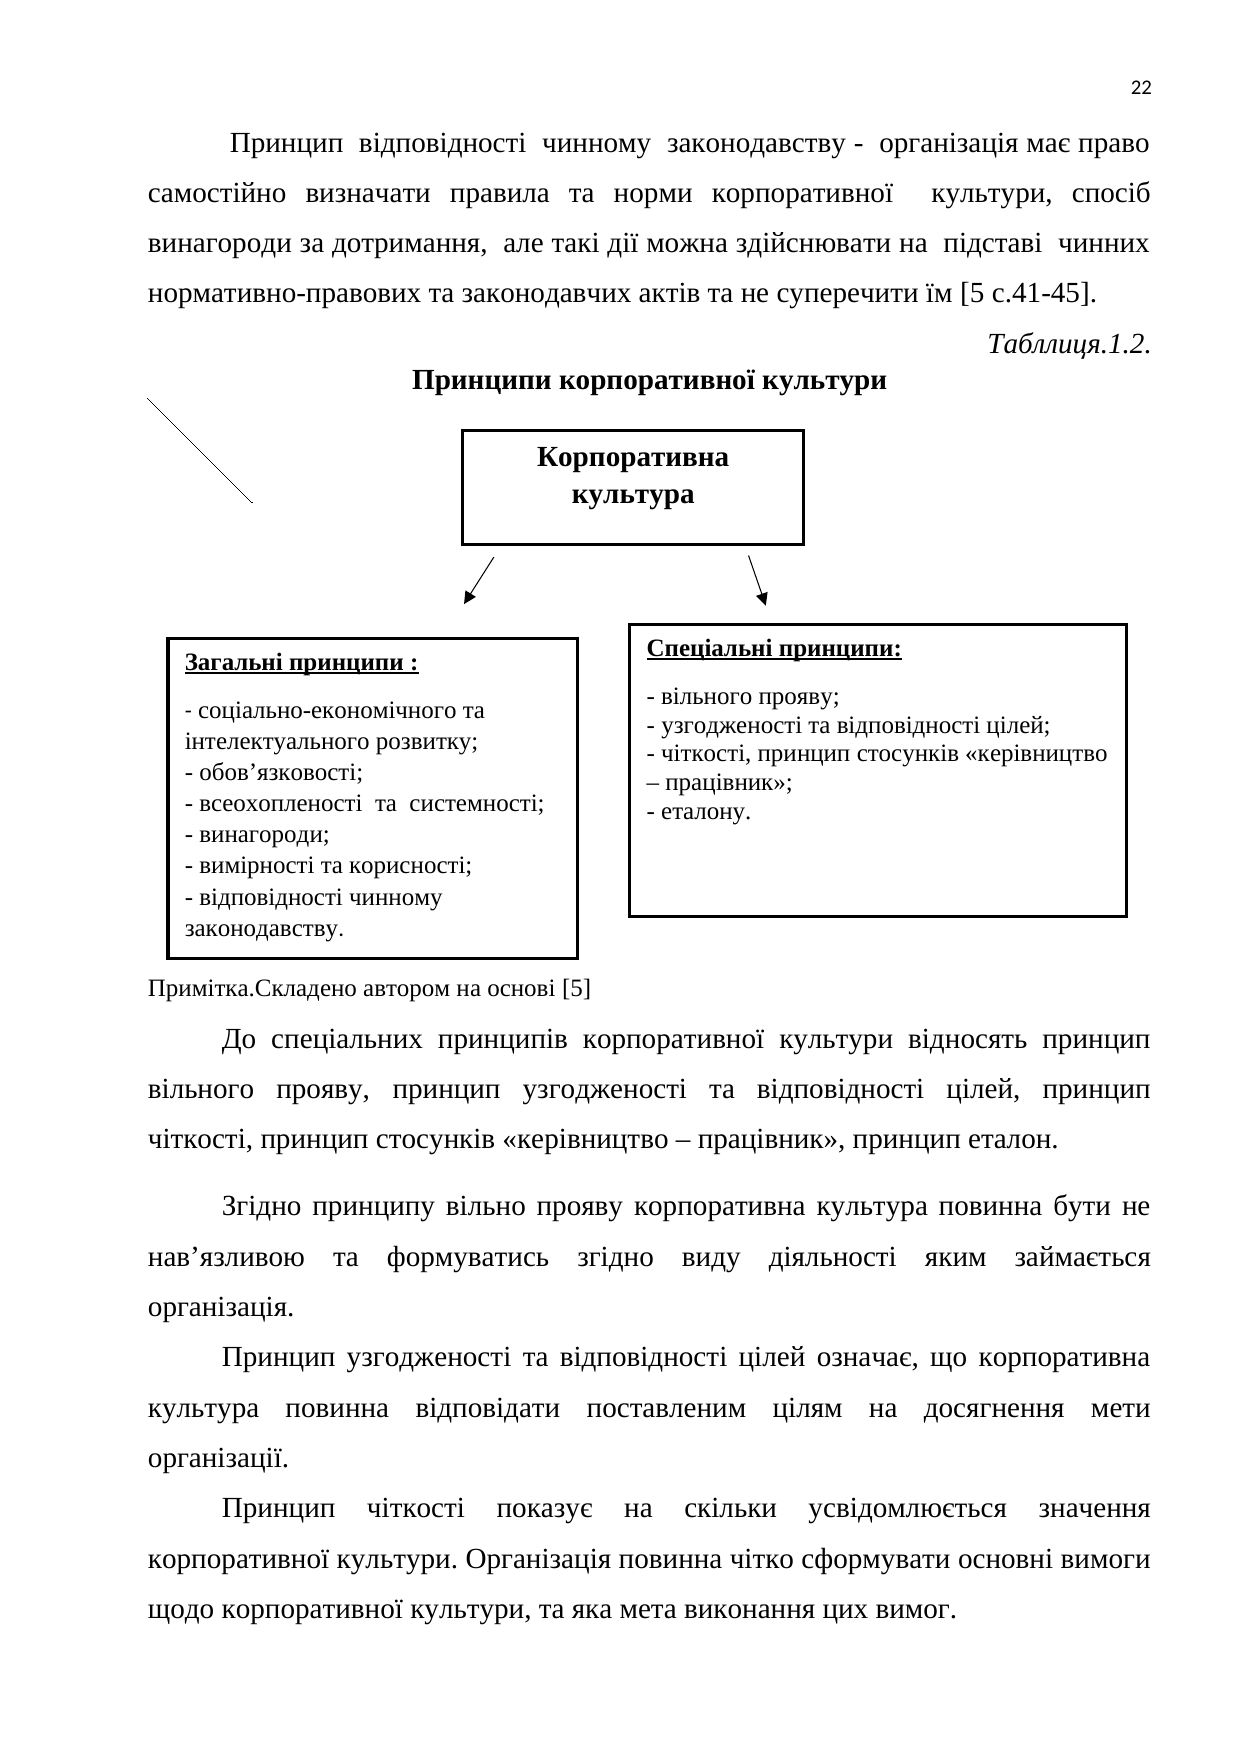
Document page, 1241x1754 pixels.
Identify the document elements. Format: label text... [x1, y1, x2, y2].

text Принцип узгодженості та відповідності цілей означає, що корпоративна культура повинна відповідати поставленим цілям на досягнення мети організації. [148, 1339, 1152, 1474]
text Згідно принципу вільно прояву корпоративна культура повинна бути не нав’язливою та формуватись згідно виду діяльності яким займається організація. [148, 1188, 1152, 1323]
text Принцип чіткості показує на скільки усвідомлюється значення корпоративної культури. Організація повинна чітко сформувати основні вимоги щодо корпоративної культури, та яка мета виконання цих вимог. [148, 1490, 1152, 1624]
text Принцип відповідності чинному законодавству - організація має право самостійно визначати правила та норми корпоративної культури, спосіб винагороди за дотримання, але такі дії можна здійснювати на підставі чинних нормативно-правових та законодавчих актів та не суперечити їм [5 c.41-45]. [148, 125, 1152, 309]
text Примітка.Складено автором на основі [5] [148, 973, 1152, 1002]
text До спеціальних принципів корпоративної культури відносять принцип вільного прояву, принцип узгодженості та відповідності цілей, принцип чіткості, принцип стосунків «керівництво – працівник», принцип еталон. [148, 1021, 1152, 1155]
text Табллиця.1.2. [148, 326, 1152, 359]
text Принципи корпоративної культури [148, 362, 1152, 396]
